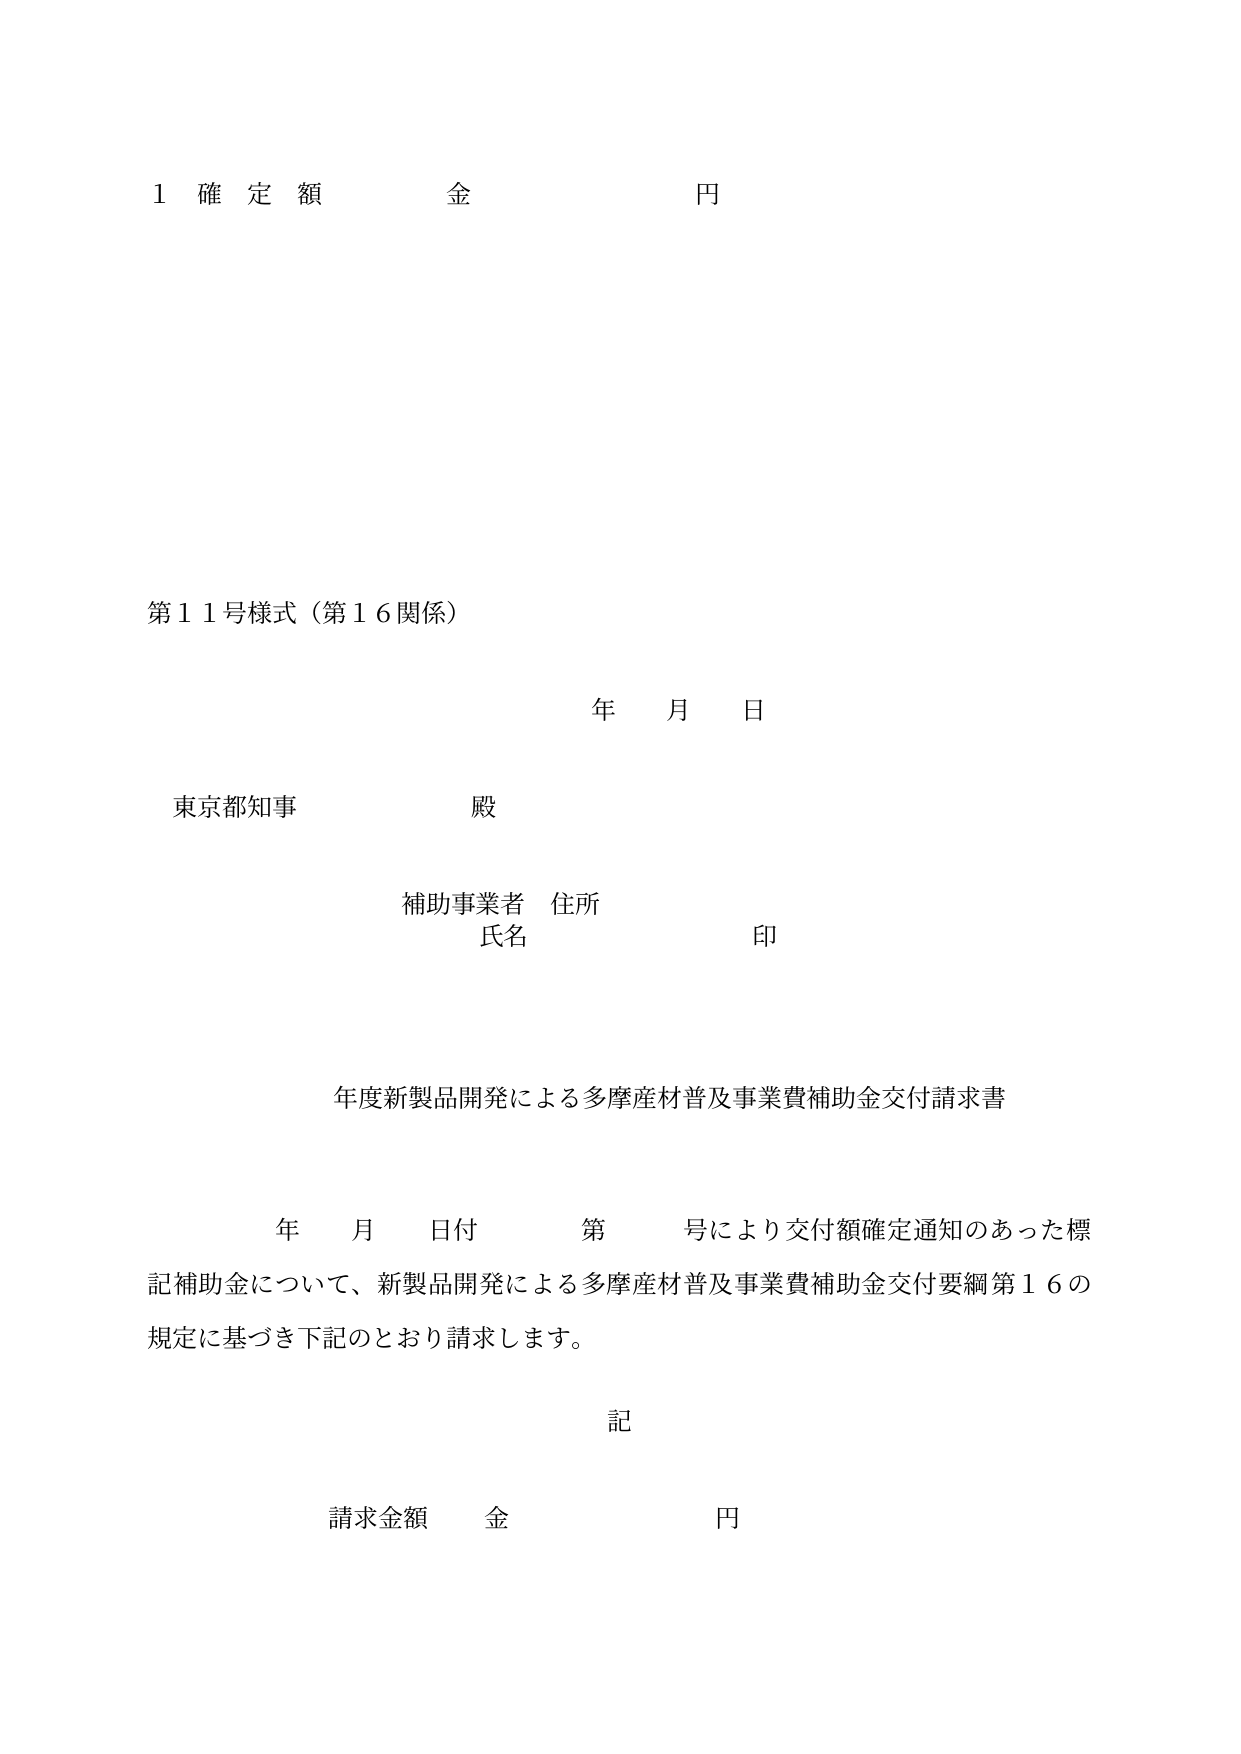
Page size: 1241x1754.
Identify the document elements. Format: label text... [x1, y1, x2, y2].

text 請求金額 金 円 [148, 1501, 1092, 1533]
text 補助事業者 住所 [148, 888, 1092, 920]
text 年 月 日付 第 号により交付額確定通知のあった標記補助金について、新製品開発による多摩産材普及事業費補助金交付要綱第１６の規定に基づき下記のとおり請求します。 [148, 1211, 1092, 1354]
text 年度新製品開発による多摩産材普及事業費補助金交付請求書 [148, 1081, 1092, 1114]
text 年 月 日 [148, 694, 1092, 726]
text １ 確 定 額 金 円 [148, 177, 1092, 209]
text 第１１号様式（第１６関係） [148, 597, 1092, 629]
text 氏名 印 [148, 920, 1092, 952]
text 東京都知事 殿 [148, 791, 1092, 823]
text 記 [148, 1404, 1092, 1437]
